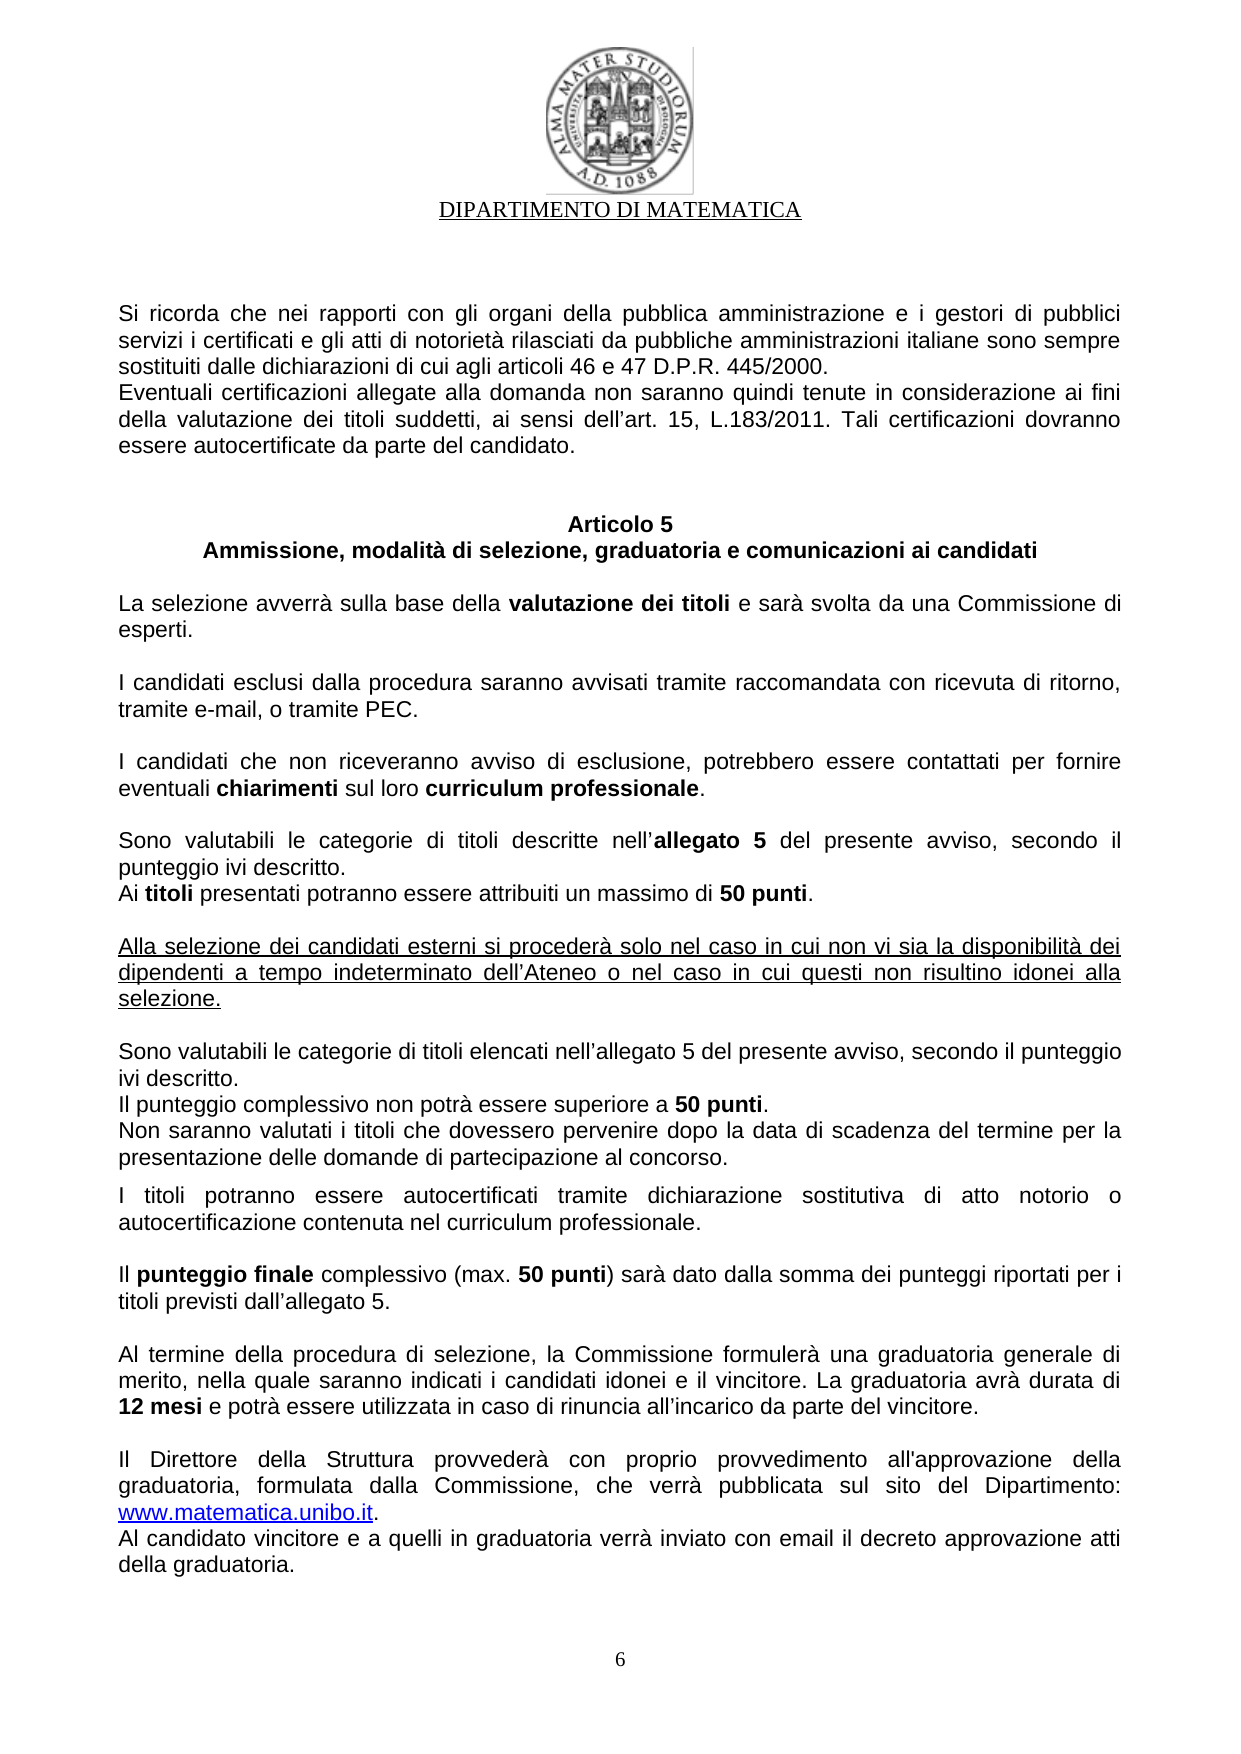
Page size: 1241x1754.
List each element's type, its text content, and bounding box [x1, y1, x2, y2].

text Al candidato vincitore e a quelli in graduatoria verrà inviato con email il decreto approvazione atti della graduatoria. [118, 1525, 1122, 1578]
text Eventuali certificazioni allegate alla domanda non saranno quindi tenute in considerazione ai fini della valutazione dei titoli suddetti, ai sensi dell’art. 15, L.183/2011. Tali certificazioni dovranno essere autocertificate da parte del candidato. [118, 379, 1122, 458]
text Al termine della procedura di selezione, la Commissione formulerà una graduatoria generale di merito, nella quale saranno indicati i candidati idonei e il vincitore. La graduatoria avrà durata di 12 mesi e potrà essere utilizzata in caso di rinuncia all’incarico da parte del vincitore. [118, 1341, 1122, 1419]
text Il punteggio finale complessivo (max. 50 punti) sarà dato dalla somma dei punteggi riportati per i titoli previsti dall’allegato 5. [118, 1261, 1122, 1314]
text I candidati esclusi dalla procedura saranno avvisati tramite raccomandata con ricevuta di ritorno, tramite e-mail, o tramite PEC. [118, 669, 1122, 722]
text I candidati che non riceveranno avviso di esclusione, potrebbero essere contattati per fornire eventuali chiarimenti sul loro curriculum professionale. [118, 748, 1122, 801]
text I titoli potranno essere autocertificati tramite dichiarazione sostitutiva di atto notorio o autocertificazione contenuta nel curriculum professionale. [118, 1182, 1122, 1235]
text Il Direttore della Struttura provvederà con proprio provvedimento all'approvazione della graduatoria, formulata dalla Commissione, che verrà pubblicata sul sito del Dipartimento: www.matematica.unibo.it. [118, 1446, 1122, 1525]
text Articolo 5 [118, 511, 1122, 537]
text La selezione avverrà sulla base della valutazione dei titoli e sarà svolta da una Commissione di esperti. [118, 590, 1122, 643]
text Alla selezione dei candidati esterni si procederà solo nel caso in cui non vi sia la disponibilità dei dipendenti a tempo indeterminato dell’Ateneo o nel caso in cui questi non risultino idonei alla selezione. [118, 933, 1122, 1012]
text Sono valutabili le categorie di titoli elencati nell’allegato 5 del presente avviso, secondo il punteggio ivi descritto. [118, 1038, 1122, 1091]
text Si ricorda che nei rapporti con gli organi della pubblica amministrazione e i gestori di pubblici servizi i certificati e gli atti di notorietà rilasciati da pubbliche amministrazioni italiane sono sempre sostituiti dalle dichiarazioni di cui agli articoli 46 e 47 D.P.R. 445/2000. [118, 300, 1122, 379]
text Il punteggio complessivo non potrà essere superiore a 50 punti. [118, 1091, 1122, 1117]
picture [546, 47, 695, 196]
text Ammissione, modalità di selezione, graduatoria e comunicazioni ai candidati [118, 537, 1122, 564]
text Non saranno valutati i titoli che dovessero pervenire dopo la data di scadenza del termine per la presentazione delle domande di partecipazione al concorso. [118, 1117, 1122, 1170]
text Sono valutabili le categorie di titoli descritte nell’allegato 5 del presente avviso, secondo il punteggio ivi descritto. [118, 827, 1122, 880]
text Ai titoli presentati potranno essere attribuiti un massimo di 50 punti. [118, 880, 1122, 906]
